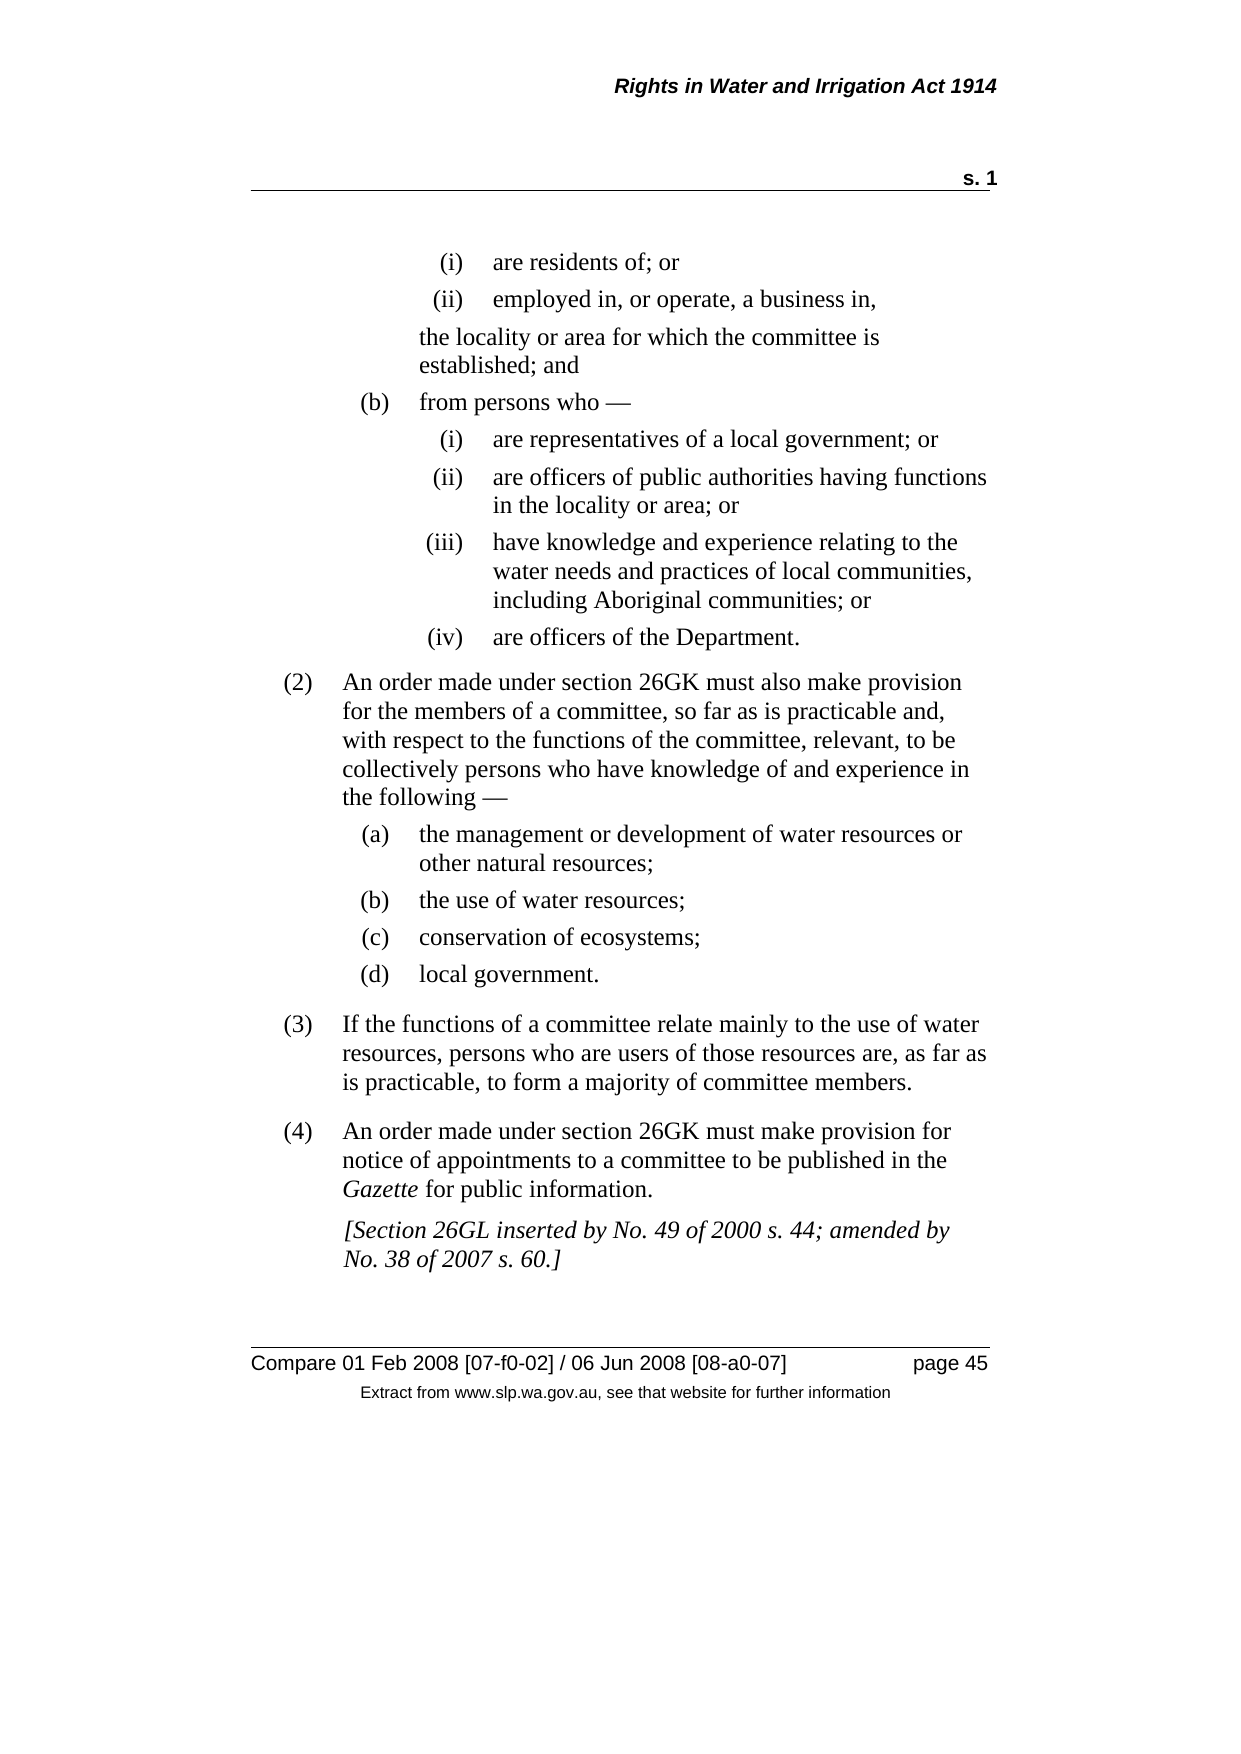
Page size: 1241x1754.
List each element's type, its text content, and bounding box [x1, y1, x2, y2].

text (iii) have knowledge and experience relating to the water needs and practices of local communities, including Aboriginal communities; or [251, 527, 990, 614]
text (ii) are officers of public authorities having functions in the locality or area; or [251, 462, 990, 519]
text (d) local government. [251, 959, 990, 988]
text (i) are representatives of a local government; or [251, 424, 990, 453]
text (b) from persons who — [251, 387, 990, 416]
text (3) If the functions of a committee relate mainly to the use of water resources, persons who are users of those resources are, as far as is practicable, to form a majority of committee members. [251, 1009, 990, 1095]
text (c) conservation of ecosystems; [251, 922, 990, 951]
text (ii) employed in, or operate, a business in, [251, 284, 990, 313]
text (4) An order made under section 26GK must make provision for notice of appointments to a committee to be published in the Gazette for public information. [251, 1116, 990, 1202]
text (a) the management or development of water resources or other natural resources; [251, 819, 990, 877]
text (b) the use of water resources; [251, 885, 990, 914]
text (2) An order made under section 26GK must also make provision for the members of a committee, so far as is practicable and, with respect to the functions of the committee, relevant, to be collectively persons who have knowledge of and experience in the following — [251, 667, 990, 811]
text [Section 26GL inserted by No. 49 of 2000 s. 44; amended by No. 38 of 2007 s. 60.] [251, 1215, 990, 1272]
text the locality or area for which the committee is established; and [251, 322, 990, 379]
text (iv) are officers of the Department. [251, 622, 990, 651]
text (i) are residents of; or [251, 247, 990, 276]
